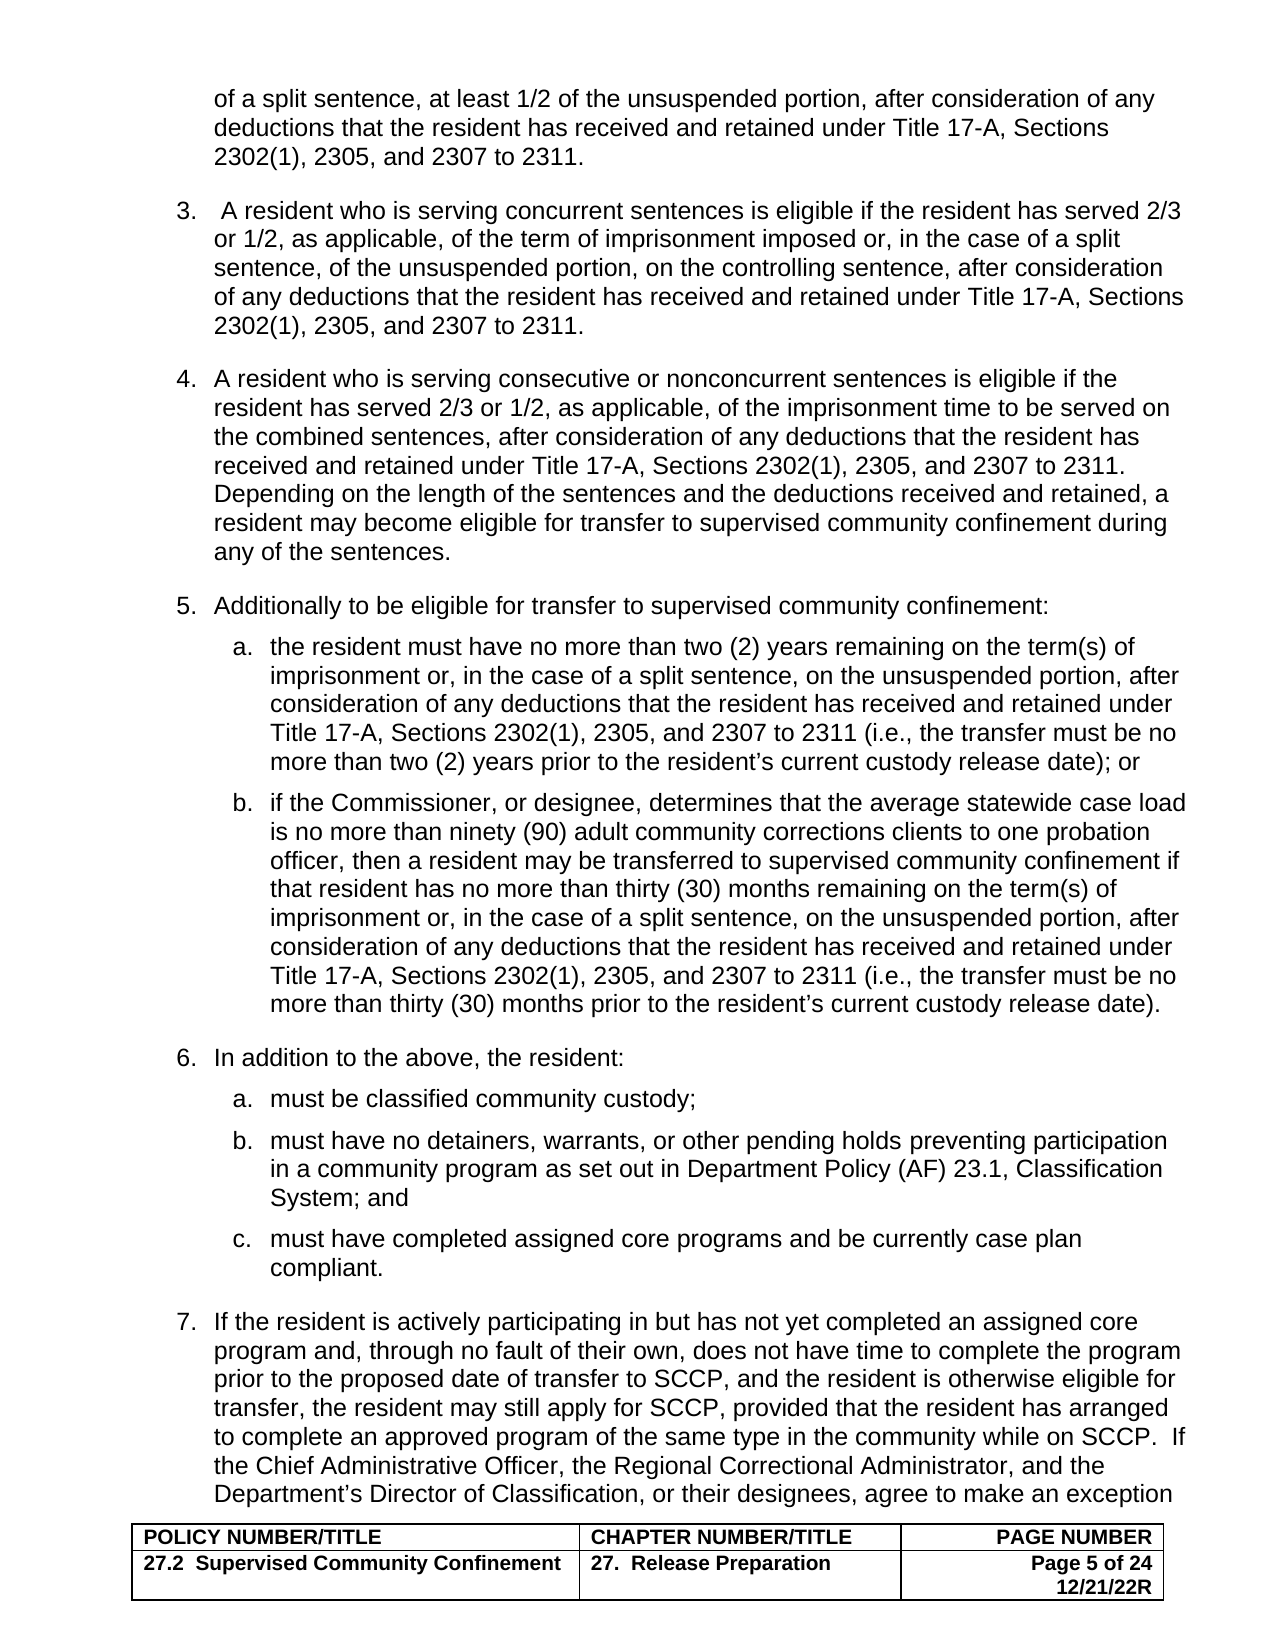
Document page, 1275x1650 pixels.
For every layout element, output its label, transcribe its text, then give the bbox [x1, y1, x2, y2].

list A resident who is serving consecutive or nonconcurrent sentences is eligible if the resident has served 2/3 or 1/2, as applicable, of the imprisonment time to be served on the combined sentences, after consideration of any deductions that the resident has received and retained under Title 17-A, Sections 2302(1), 2305, and 2307 to 2311. Depending on the length of the sentences and the deductions received and retained, a resident may become eligible for transfer to supervised community confinement during any of the sentences. [176, 364, 1191, 566]
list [176, 84, 1191, 171]
list A resident who is serving concurrent sentences is eligible if the resident has served 2/3 or 1/2, as applicable, of the term of imprisonment imposed or, in the case of a split sentence, of the unsuspended portion, on the controlling sentence, after consideration of any deductions that the resident has received and retained under Title 17-A, Sections 2302(1), 2305, and 2307 to 2311. [176, 196, 1191, 339]
list the resident must have no more than two (2) years remaining on the term(s) of imprisonment or, in the case of a split sentence, on the unsuspended portion, after consideration of any deductions that the resident has received and retained under Title 17-A, Sections 2302(1), 2305, and 2307 to 2311 (i.e., the transfer must be no more than two (2) years prior to the resident’s current custody release date); or [232, 632, 1191, 776]
list In addition to the above, the resident: [176, 1043, 1191, 1072]
list must have no detainers, warrants, or other pending holds preventing participation in a community program as set out in Department Policy (AF) 23.1, Classification System; and [232, 1126, 1191, 1212]
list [176, 1307, 1191, 1508]
list Additionally to be eligible for transfer to supervised community confinement: [176, 591, 1191, 619]
list must have completed assigned core programs and be currently case plan compliant. [232, 1224, 1189, 1282]
list must be classified community custody; [232, 1084, 1191, 1113]
list if the Commissioner, or designee, determines that the average statewide case load is no more than ninety (90) adult community corrections clients to one probation officer, then a resident may be transferred to supervised community confinement if that resident has no more than thirty (30) months remaining on the term(s) of imprisonment or, in the case of a split sentence, on the unsuspended portion, after consideration of any deductions that the resident has received and retained under Title 17-A, Sections 2302(1), 2305, and 2307 to 2311 (i.e., the transfer must be no more than thirty (30) months prior to the resident’s current custody release date). [232, 788, 1191, 1018]
